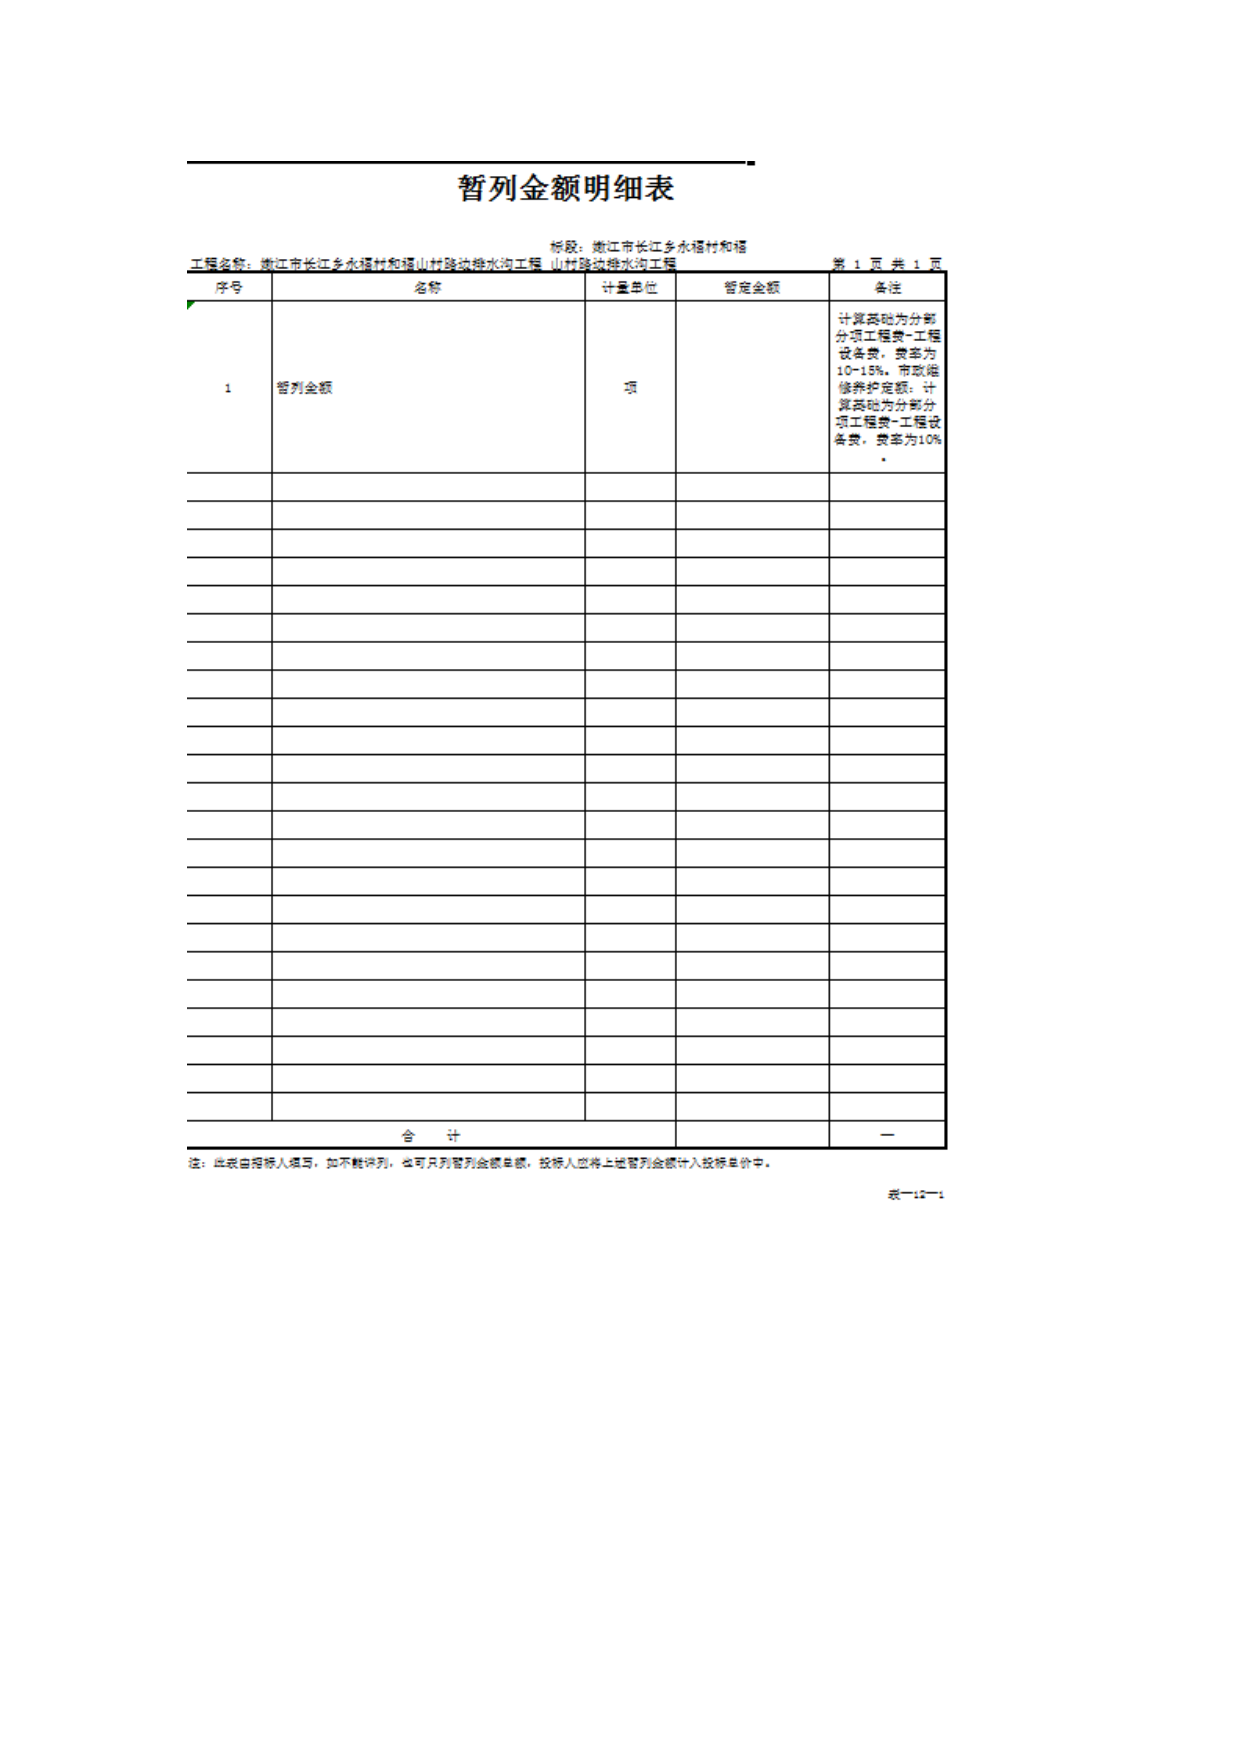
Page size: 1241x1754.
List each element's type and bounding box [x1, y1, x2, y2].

picture [187, 161, 965, 1222]
